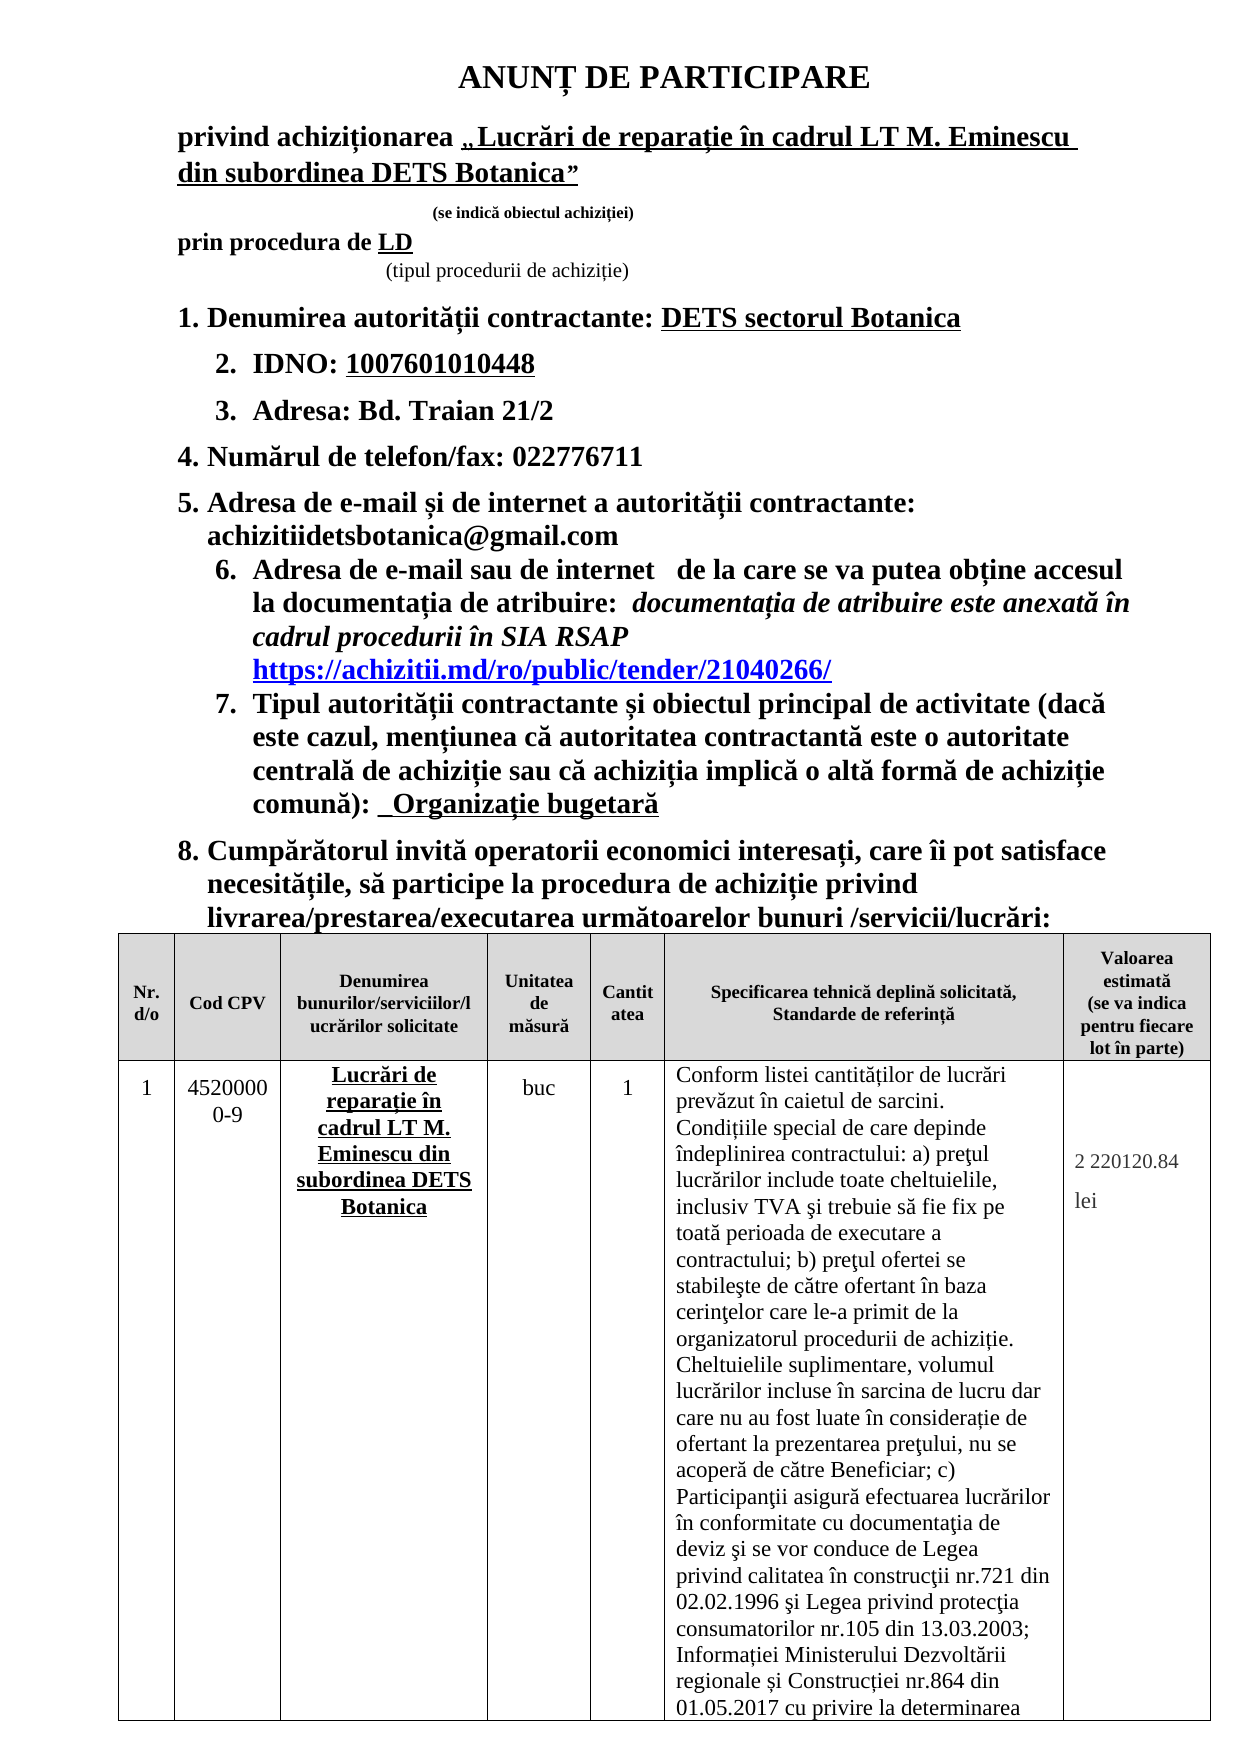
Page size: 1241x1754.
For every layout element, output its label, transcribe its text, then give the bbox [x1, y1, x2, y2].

table_cell 2 220120.84 lei [1064, 1061, 1210, 1720]
list Adresa: Bd. Traian 21/2 [215, 393, 1152, 426]
table_cell 1 [591, 1061, 664, 1720]
text ANUNȚ DE PARTICIPARE [177, 57, 1152, 95]
list Adresa de e-mail sau de internet de la care se va putea obține accesul la documentația de atribuire: documentația de atribuire este anexată în cadrul procedurii în SIA RSAP [215, 552, 1152, 652]
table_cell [665, 1061, 1063, 1720]
list Cumpărătorul invită operatorii economici interesați, care îi pot satisface necesitățile, să participe la procedura de achiziție privind livrarea/prestarea/executarea următoarelor bunuri /servicii/lucrări: [177, 833, 1152, 933]
table_cell 45200000-9 [175, 1061, 280, 1720]
list Numărul de telefon/fax: 022776711 [177, 439, 1152, 472]
list Adresa de e-mail și de internet a autorității contractante: achizitiidetsbotanica@gmail.com [177, 485, 1152, 552]
table_header Valoarea estimată (se va indica pentru fiecare lot în parte) [1064, 934, 1210, 1060]
table_cell 1 [119, 1061, 174, 1720]
table_header Specificarea tehnică deplină solicitată, Standarde de referință [665, 934, 1063, 1060]
list IDNO: 1007601010448 [215, 347, 1152, 380]
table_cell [281, 1061, 487, 1720]
list Tipul autorității contractante și obiectul principal de activitate (dacă este cazul, mențiunea că autoritatea contractantă este o autoritate centrală de achiziție sau că achiziția implică o altă formă de achiziție comună): _Organizație bugetară [215, 686, 1152, 820]
table_header Cod CPV [175, 934, 280, 1060]
table_header Unitatea de măsură [488, 934, 590, 1060]
table_header Nr. d/o [119, 934, 174, 1060]
table_cell buc [488, 1061, 590, 1720]
text https://achizitii.md/ro/public/tender/21040266/ [252, 652, 1152, 686]
table_header Denumirea bunurilor/serviciilor/lucrărilor solicitate [281, 934, 487, 1060]
list Denumirea autorității contractante: DETS sectorul Botanica [177, 301, 1152, 334]
text privind achiziționarea „Lucrări de reparație în cadrul LT M. Eminescu din subordinea DETS Botanica” (se indică obiectul achiziției) prin procedura de LD (tipul procedurii de achiziție) [177, 119, 1093, 282]
table_header Cantitatea [591, 934, 664, 1060]
